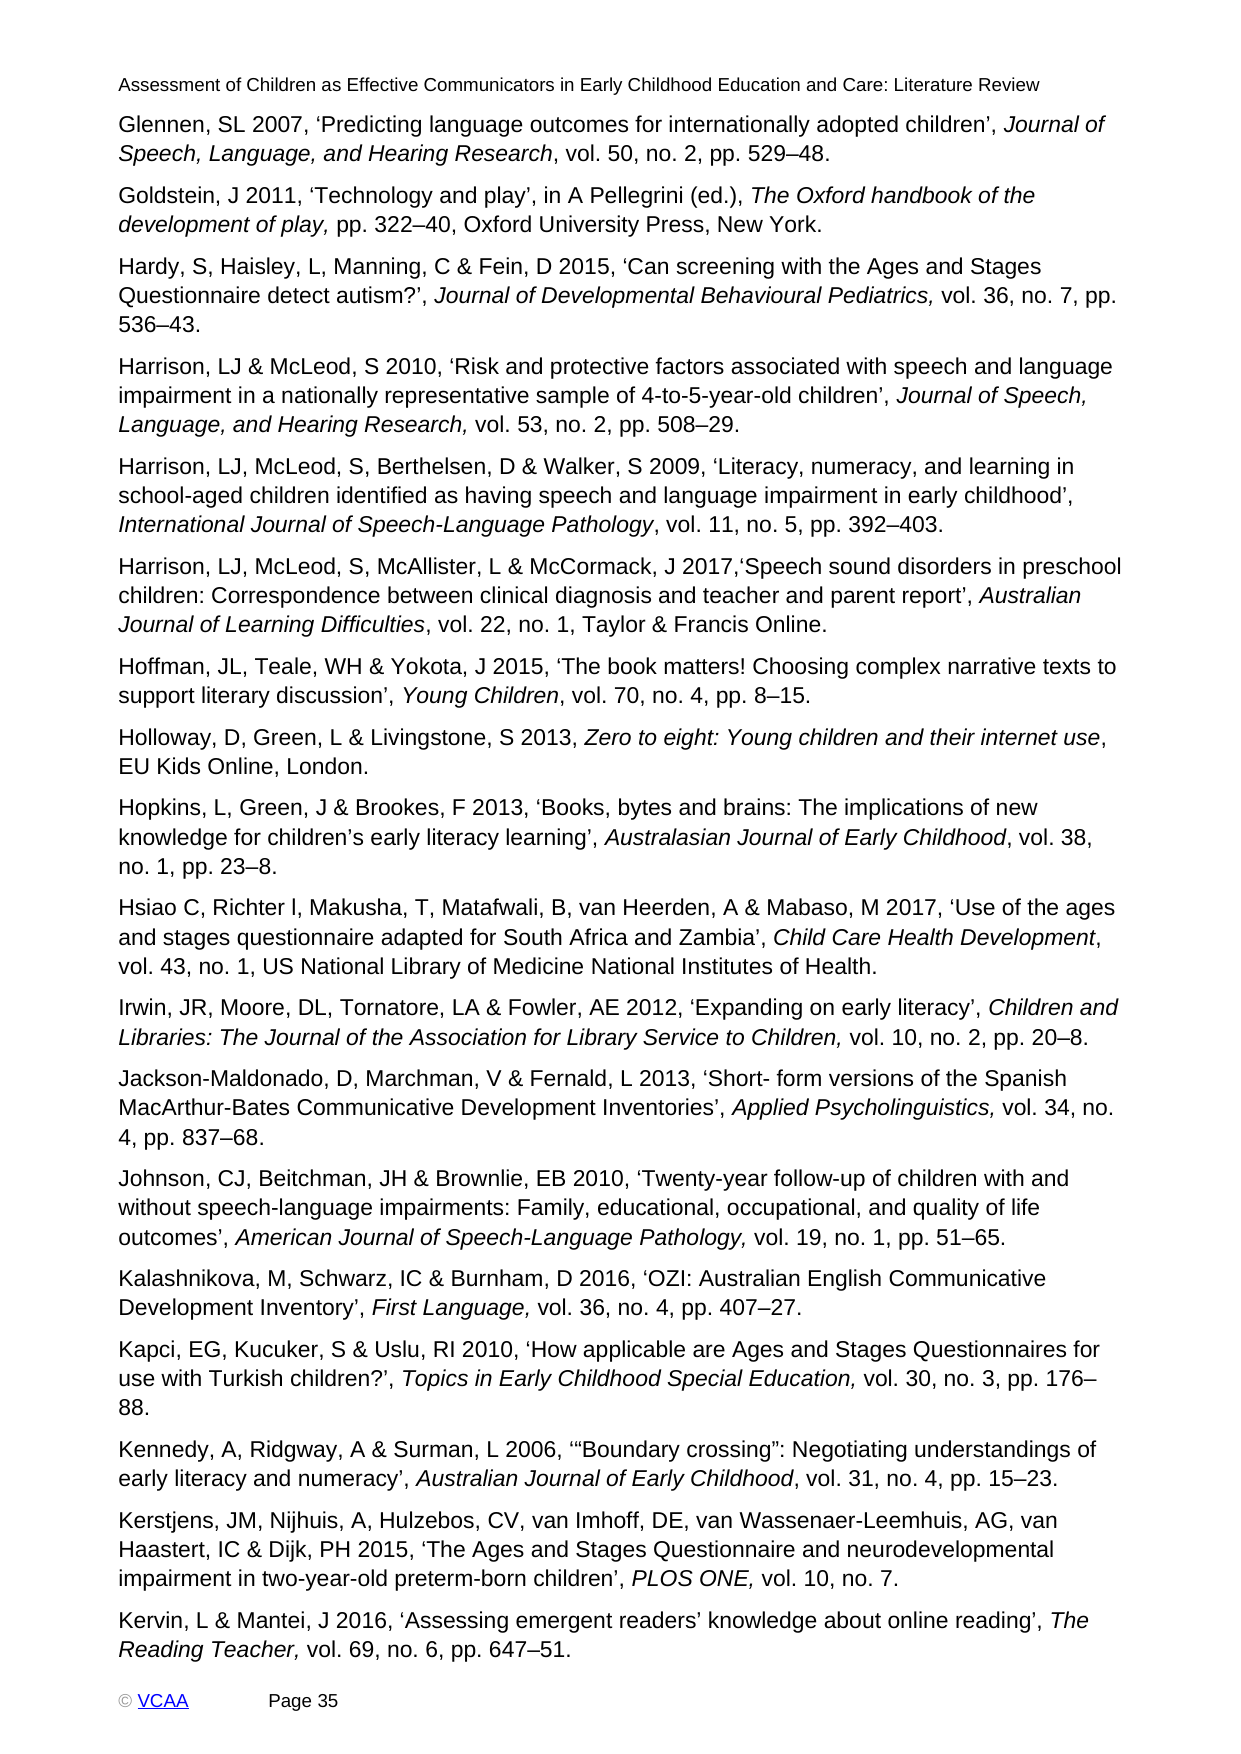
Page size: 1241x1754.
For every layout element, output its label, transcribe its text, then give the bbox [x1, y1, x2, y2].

text Johnson, CJ, Beitchman, JH & Brownlie, EB 2010, ‘Twenty-year follow-up of children with and without speech-language impairments: Family, educational, occupational, and quality of life outcomes’, American Journal of Speech-Language Pathology, vol. 19, no. 1, pp. 51–65. [118, 1163, 1122, 1251]
text Harrison, LJ & McLeod, S 2010, ‘Risk and protective factors associated with speech and language impairment in a nationally representative sample of 4-to-5-year-old children’, Journal of Speech, Language, and Hearing Research, vol. 53, no. 2, pp. 508–29. [118, 351, 1122, 438]
text Kalashnikova, M, Schwarz, IC & Burnham, D 2016, ‘OZI: Australian English Communicative Development Inventory’, First Language, vol. 36, no. 4, pp. 407–27. [118, 1263, 1122, 1322]
text Holloway, D, Green, L & Livingstone, S 2013, Zero to eight: Young children and their internet use, EU Kids Online, London. [118, 722, 1122, 780]
text Kennedy, A, Ridgway, A & Surman, L 2006, ‘“Boundary crossing”: Negotiating understandings of early literacy and numeracy’, Australian Journal of Early Childhood, vol. 31, no. 4, pp. 15–23. [118, 1434, 1122, 1492]
text Kapci, EG, Kucuker, S & Uslu, RI 2010, ‘How applicable are Ages and Stages Questionnaires for use with Turkish children?’, Topics in Early Childhood Special Education, vol. 30, no. 3, pp. 176–88. [118, 1334, 1122, 1422]
text Kervin, L & Mantei, J 2016, ‘Assessing emergent readers’ knowledge about online reading’, The Reading Teacher, vol. 69, no. 6, pp. 647–51. [118, 1605, 1122, 1663]
text Harrison, LJ, McLeod, S, McAllister, L & McCormack, J 2017,‘Speech sound disorders in preschool children: Correspondence between clinical diagnosis and teacher and parent report’, Australian Journal of Learning Difficulties, vol. 22, no. 1, Taylor & Francis Online. [118, 551, 1122, 638]
text Hardy, S, Haisley, L, Manning, C & Fein, D 2015, ‘Can screening with the Ages and Stages Questionnaire detect autism?’, Journal of Developmental Behavioural Pediatrics, vol. 36, no. 7, pp. 536–43. [118, 251, 1122, 338]
text Jackson-Maldonado, D, Marchman, V & Fernald, L 2013, ‘Short- form versions of the Spanish MacArthur-Bates Communicative Development Inventories’, Applied Psycholinguistics, vol. 34, no. 4, pp. 837–68. [118, 1063, 1122, 1151]
text Hoffman, JL, Teale, WH & Yokota, J 2015, ‘The book matters! Choosing complex narrative texts to support literary discussion’, Young Children, vol. 70, no. 4, pp. 8–15. [118, 651, 1122, 709]
text Irwin, JR, Moore, DL, Tornatore, LA & Fowler, AE 2012, ‘Expanding on early literacy’, Children and Libraries: The Journal of the Association for Library Service to Children, vol. 10, no. 2, pp. 20–8. [118, 992, 1122, 1051]
text Hsiao C, Richter l, Makusha, T, Matafwali, B, van Heerden, A & Mabaso, M 2017, ‘Use of the ages and stages questionnaire adapted for South Africa and Zambia’, Child Care Health Development, vol. 43, no. 1, US National Library of Medicine National Institutes of Health. [118, 892, 1122, 980]
text Kerstjens, JM, Nijhuis, A, Hulzebos, CV, van Imhoff, DE, van Wassenaer-Leemhuis, AG, van Haastert, IC & Dijk, PH 2015, ‘The Ages and Stages Questionnaire and neurodevelopmental impairment in two-year-old preterm-born children’, PLOS ONE, vol. 10, no. 7. [118, 1505, 1122, 1592]
text Glennen, SL 2007, ‘Predicting language outcomes for internationally adopted children’, Journal of Speech, Language, and Hearing Research, vol. 50, no. 2, pp. 529–48. [118, 109, 1122, 167]
text Harrison, LJ, McLeod, S, Berthelsen, D & Walker, S 2009, ‘Literacy, numeracy, and learning in school-aged children identified as having speech and language impairment in early childhood’, International Journal of Speech-Language Pathology, vol. 11, no. 5, pp. 392–403. [118, 451, 1122, 538]
text Goldstein, J 2011, ‘Technology and play’, in A Pellegrini (ed.), The Oxford handbook of the development of play, pp. 322–40, Oxford University Press, New York. [118, 180, 1122, 238]
text Hopkins, L, Green, J & Brookes, F 2013, ‘Books, bytes and brains: The implications of new knowledge for children’s early literacy learning’, Australasian Journal of Early Childhood, vol. 38, no. 1, pp. 23–8. [118, 792, 1122, 880]
